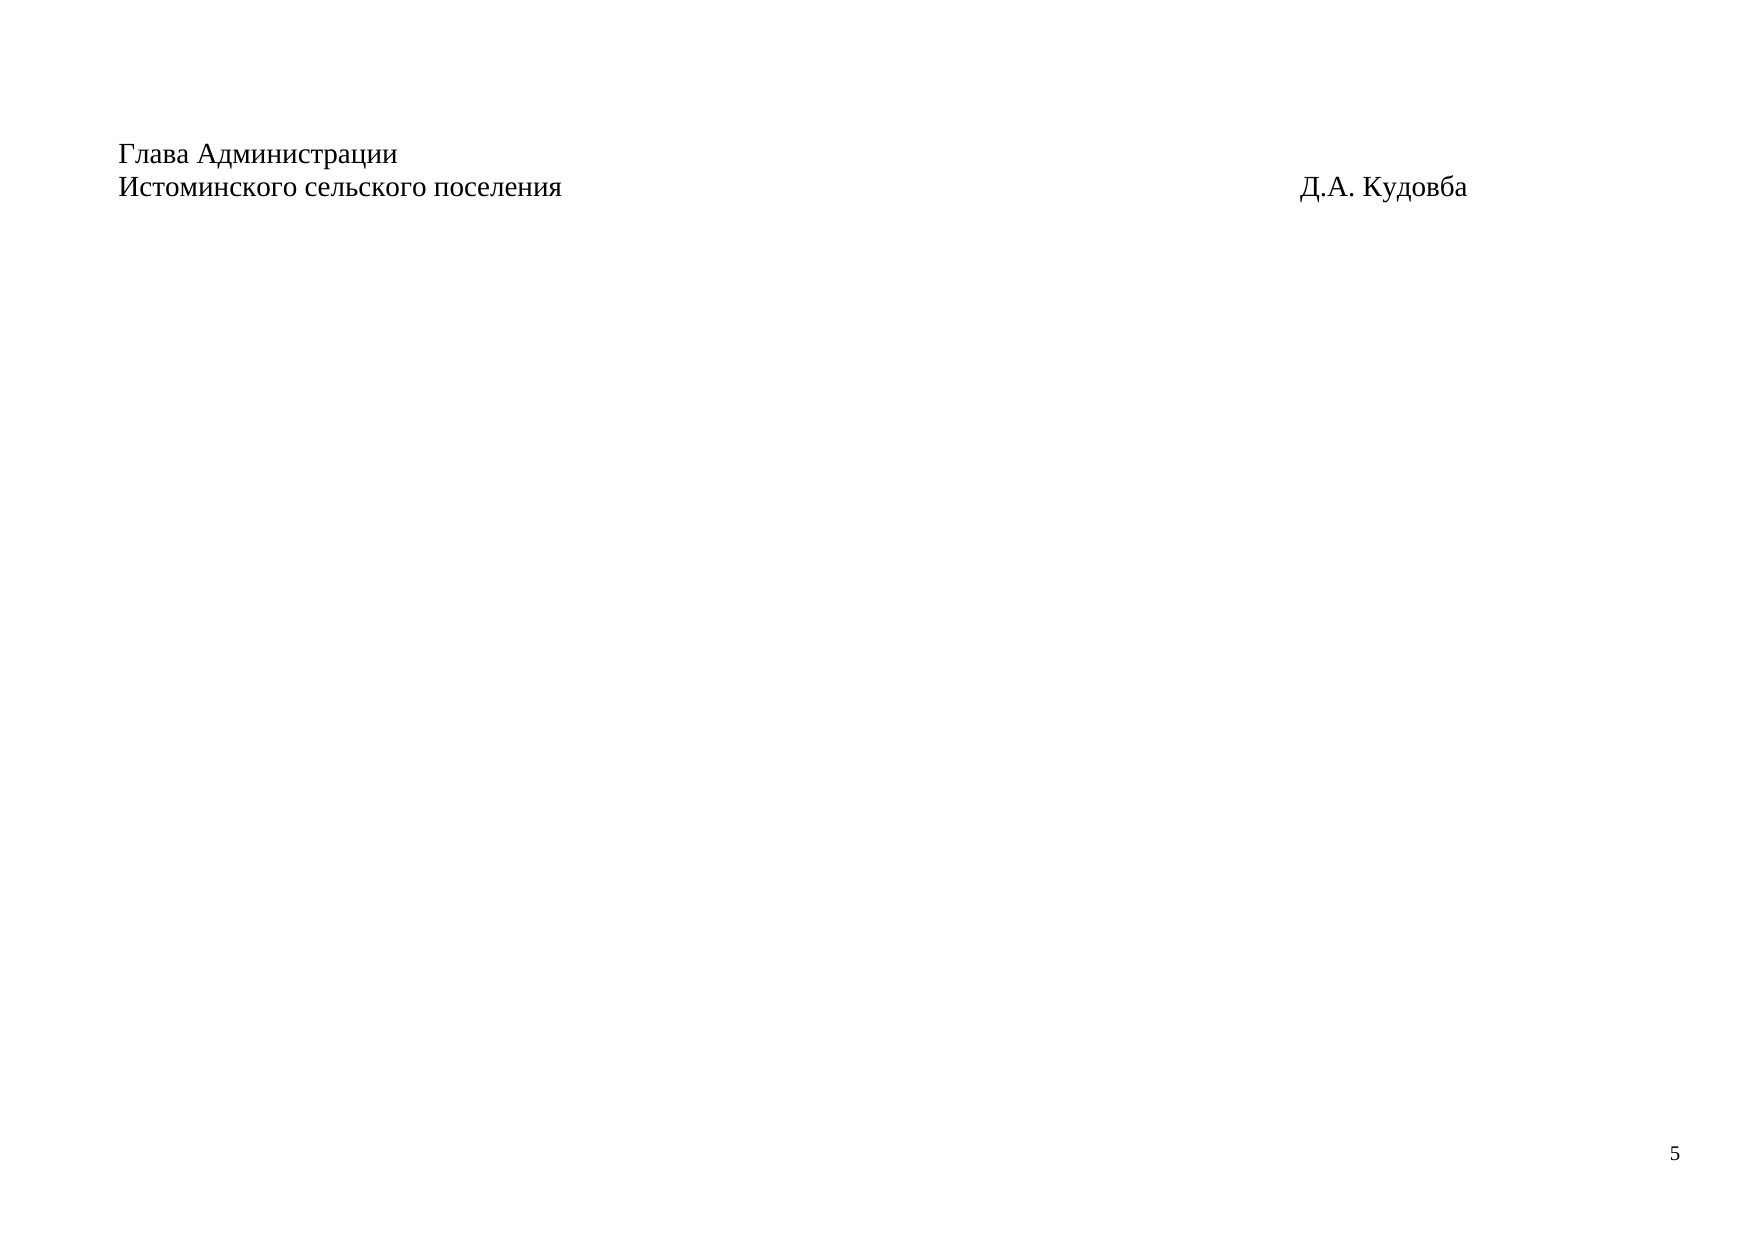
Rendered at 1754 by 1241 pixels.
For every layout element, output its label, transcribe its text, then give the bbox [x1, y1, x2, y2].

text Глава Администрации Истоминского сельского поселения Д.А. Кудовба [118, 136, 1680, 203]
